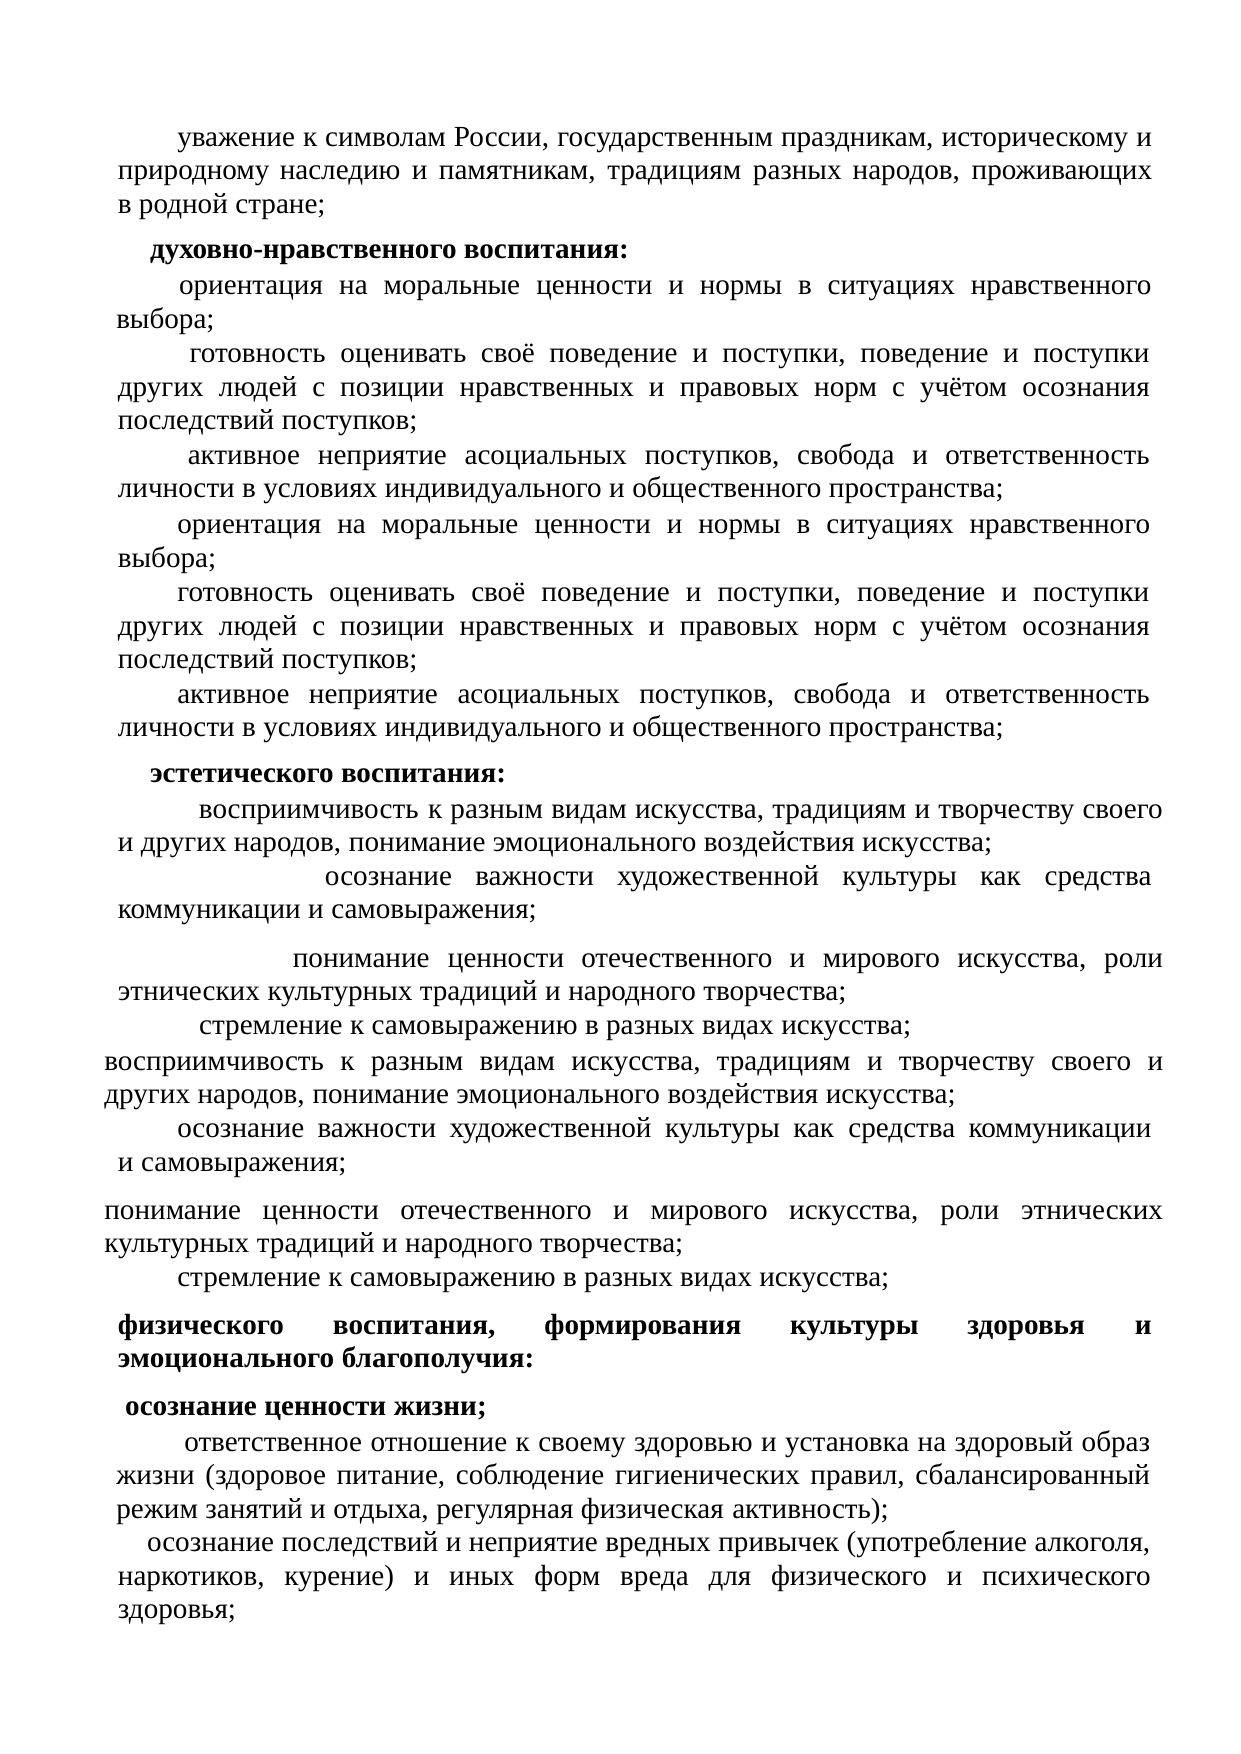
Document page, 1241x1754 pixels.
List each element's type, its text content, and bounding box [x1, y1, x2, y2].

text ориентация на моральные ценности и нормы в ситуациях нравственного выбора; [118, 506, 1150, 573]
text восприимчивость к разным видам искусства, традициям и творчеству своего и других народов, понимание эмоционального воздействия искусства; [118, 791, 1163, 858]
text готовность оценивать своё поведение и поступки, поведение и поступки других людей с позиции нравственных и правовых норм с учётом осознания последствий поступков; [118, 574, 1149, 675]
text стремление к самовыражению в разных видах искусства; [177, 1259, 1163, 1292]
text готовность оценивать своё поведение и поступки, поведение и поступки других людей с позиции нравственных и правовых норм с учётом осознания последствий поступков; [118, 335, 1149, 436]
text осознание важности художественной культуры как средства коммуникации и самовыражения; [118, 1110, 1151, 1177]
text осознание последствий и неприятие вредных привычек (употребление алкоголя, наркотиков, курение) и иных форм вреда для физического и психического здоровья; [118, 1524, 1151, 1625]
text ответственное отношение к своему здоровью и установка на здоровый образ жизни (здоровое питание, соблюдение гигиенических правил, сбалансированный режим занятий и отдыха, регулярная физическая активность); [116, 1424, 1151, 1524]
subtitle духовно-нравственного воспитания: [150, 231, 1163, 265]
text уважение к символам России, государственным праздникам, историческому и природному наследию и памятникам, традициям разных народов, проживающих в родной стране; [118, 119, 1152, 219]
subtitle эстетического воспитания: [150, 755, 1163, 788]
text стремление к самовыражению в разных видах искусства; [104, 1007, 1163, 1041]
text восприимчивость к разным видам искусства, традициям и творчеству своего и других народов, понимание эмоционального воздействия искусства; [104, 1043, 1163, 1110]
text понимание ценности отечественного и мирового искусства, роли этнических культурных традиций и народного творчества; [118, 940, 1163, 1007]
subtitle физического воспитания, формирования культуры здоровья и эмоционального благополучия: [118, 1307, 1152, 1374]
text осознание важности художественной культуры как средства коммуникации и самовыражения; [118, 858, 1151, 925]
subtitle осознание ценности жизни; [118, 1388, 1152, 1422]
text активное неприятие асоциальных поступков, свобода и ответственность личности в условиях индивидуального и общественного пространства; [118, 676, 1150, 743]
text активное неприятие асоциальных поступков, свобода и ответственность личности в условиях индивидуального и общественного пространства; [118, 437, 1150, 504]
text ориентация на моральные ценности и нормы в ситуациях нравственного выбора; [116, 267, 1151, 334]
text понимание ценности отечественного и мирового искусства, роли этнических культурных традиций и народного творчества; [104, 1192, 1163, 1259]
